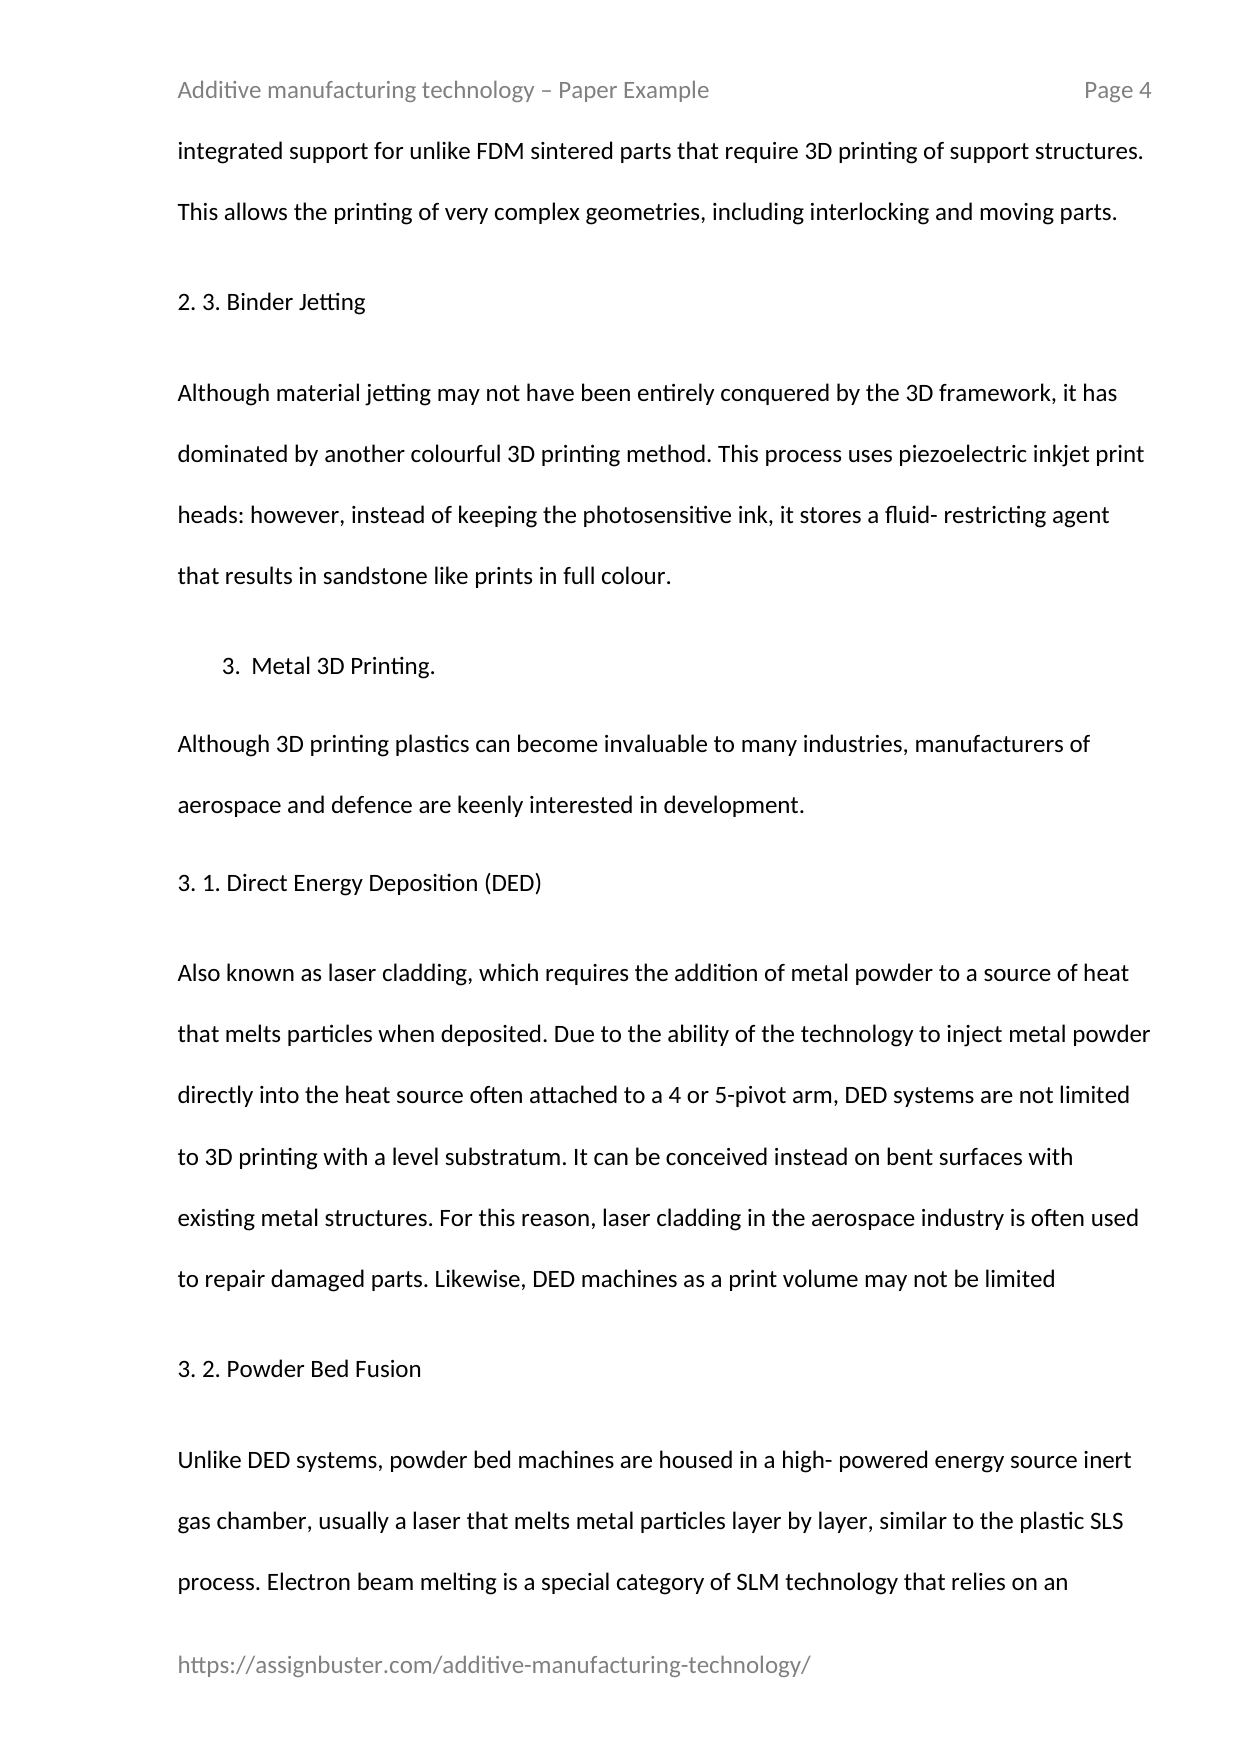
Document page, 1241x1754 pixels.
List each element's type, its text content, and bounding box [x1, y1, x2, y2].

list Metal 3D Printing. [222, 651, 1152, 681]
text 2. 3. Binder Jetting [177, 286, 1152, 317]
text Although 3D printing plastics can become invaluable to many industries, manufacturers of aerospace and defence are keenly interested in development. [177, 728, 1152, 820]
text Although material jetting may not have been entirely conquered by the 3D framework, it has dominated by another colourful 3D printing method. This process uses piezoelectric inkjet print heads: however, instead of keeping the photosensitive ink, it stores a fluid- restricting agent that results in sandstone like prints in full colour. [177, 377, 1152, 591]
text 3. 1. Direct Energy Deposition (DED) [177, 867, 1152, 897]
text Also known as laser cladding, which requires the addition of metal powder to a source of heat that melts particles when deposited. Due to the ability of the technology to inject metal powder directly into the heat source often attached to a 4 or 5-pivot arm, DED systems are not limited to 3D printing with a level substratum. It can be conceived instead on bent surfaces with existing metal structures. For this reason, laser cladding in the aerospace industry is often used to repair damaged parts. Likewise, DED machines as a print volume may not be limited [177, 957, 1152, 1293]
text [177, 1444, 1152, 1596]
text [177, 135, 1152, 226]
text 3. 2. Powder Bed Fusion [177, 1353, 1152, 1384]
